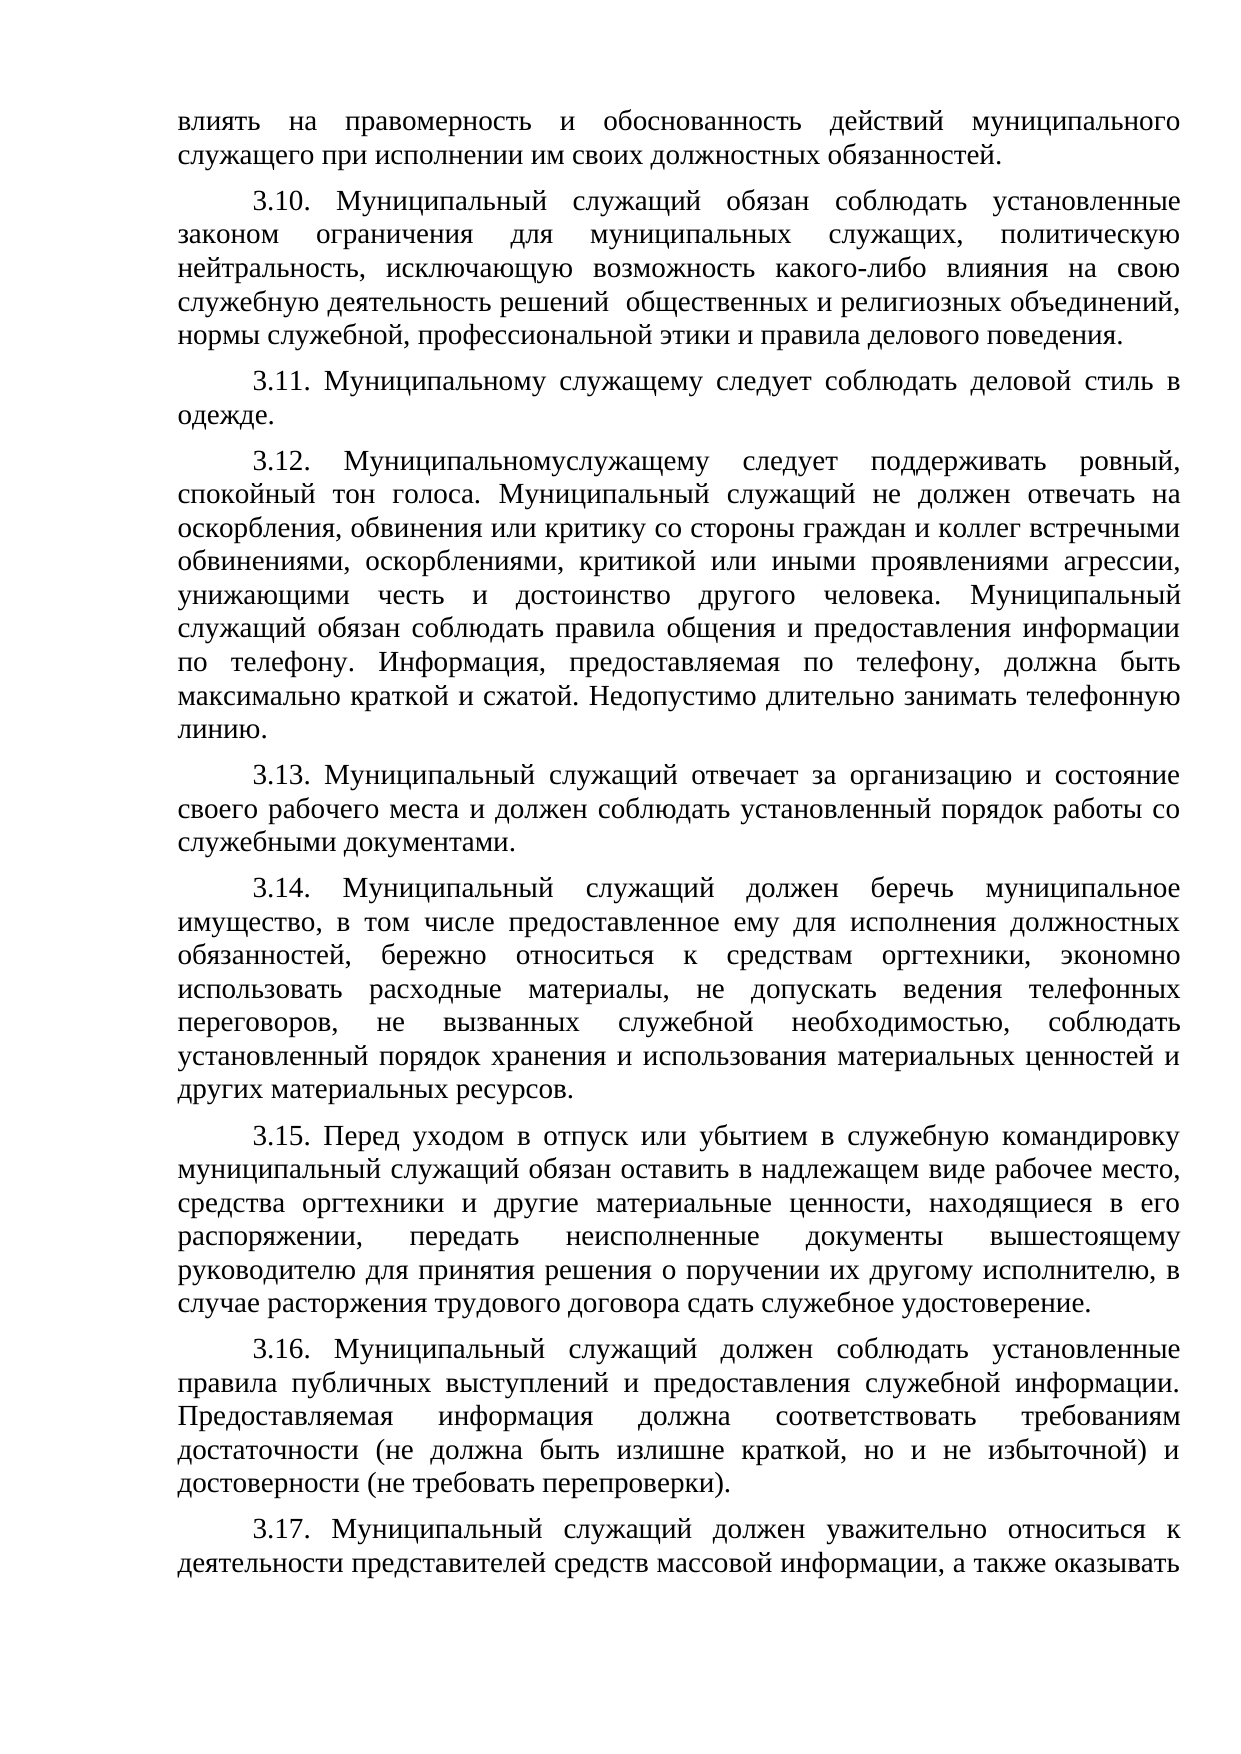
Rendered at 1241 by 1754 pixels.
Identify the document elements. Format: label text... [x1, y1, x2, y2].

text 3.13. Муниципальный служащий отвечает за организацию и состояние своего рабочего места и должен соблюдать установленный порядок работы со служебными документами. [177, 757, 1181, 858]
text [177, 1512, 1181, 1579]
text 3.12. Муниципальномуслужащему следует поддерживать ровный, спокойный тон голоса. Муниципальный служащий не должен отвечать на оскорбления, обвинения или критику со стороны граждан и коллег встречными обвинениями, оскорблениями, критикой или иными проявлениями агрессии, унижающими честь и достоинство другого человека. Муниципальный служащий обязан соблюдать правила общения и предоставления информации по телефону. Информация, предоставляемая по телефону, должна быть максимально краткой и сжатой. Недопустимо длительно занимать телефонную линию. [177, 443, 1181, 745]
text 3.14. Муниципальный служащий должен беречь муниципальное имущество, в том числе предоставленное ему для исполнения должностных обязанностей, бережно относиться к средствам оргтехники, экономно использовать расходные материалы, не допускать ведения телефонных переговоров, не вызванных служебной необходимостью, соблюдать установленный порядок хранения и использования материальных ценностей и других материальных ресурсов. [177, 870, 1181, 1105]
text 3.10. Муниципальный служащий обязан соблюдать установленные законом ограничения для муниципальных служащих, политическую нейтральность, исключающую возможность какого-либо влияния на свою служебную деятельность решений общественных и религиозных объединений, нормы служебной, профессиональной этики и правила делового поведения. [177, 183, 1181, 351]
text 3.16. Муниципальный служащий должен соблюдать установленные правила публичных выступлений и предоставления служебной информации. Предоставляемая информация должна соответствовать требованиям достаточности (не должна быть излишне краткой, но и не избыточной) и достоверности (не требовать перепроверки). [177, 1331, 1181, 1499]
text 3.15. Перед уходом в отпуск или убытием в служебную командировку муниципальный служащий обязан оставить в надлежащем виде рабочее место, средства оргтехники и другие материальные ценности, находящиеся в его распоряжении, передать неисполненные документы вышестоящему руководителю для принятия решения о поручении их другому исполнителю, в случае расторжения трудового договора сдать служебное удостоверение. [177, 1118, 1181, 1319]
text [177, 103, 1181, 171]
text 3.11. Муниципальному служащему следует соблюдать деловой стиль в одежде. [177, 363, 1181, 430]
